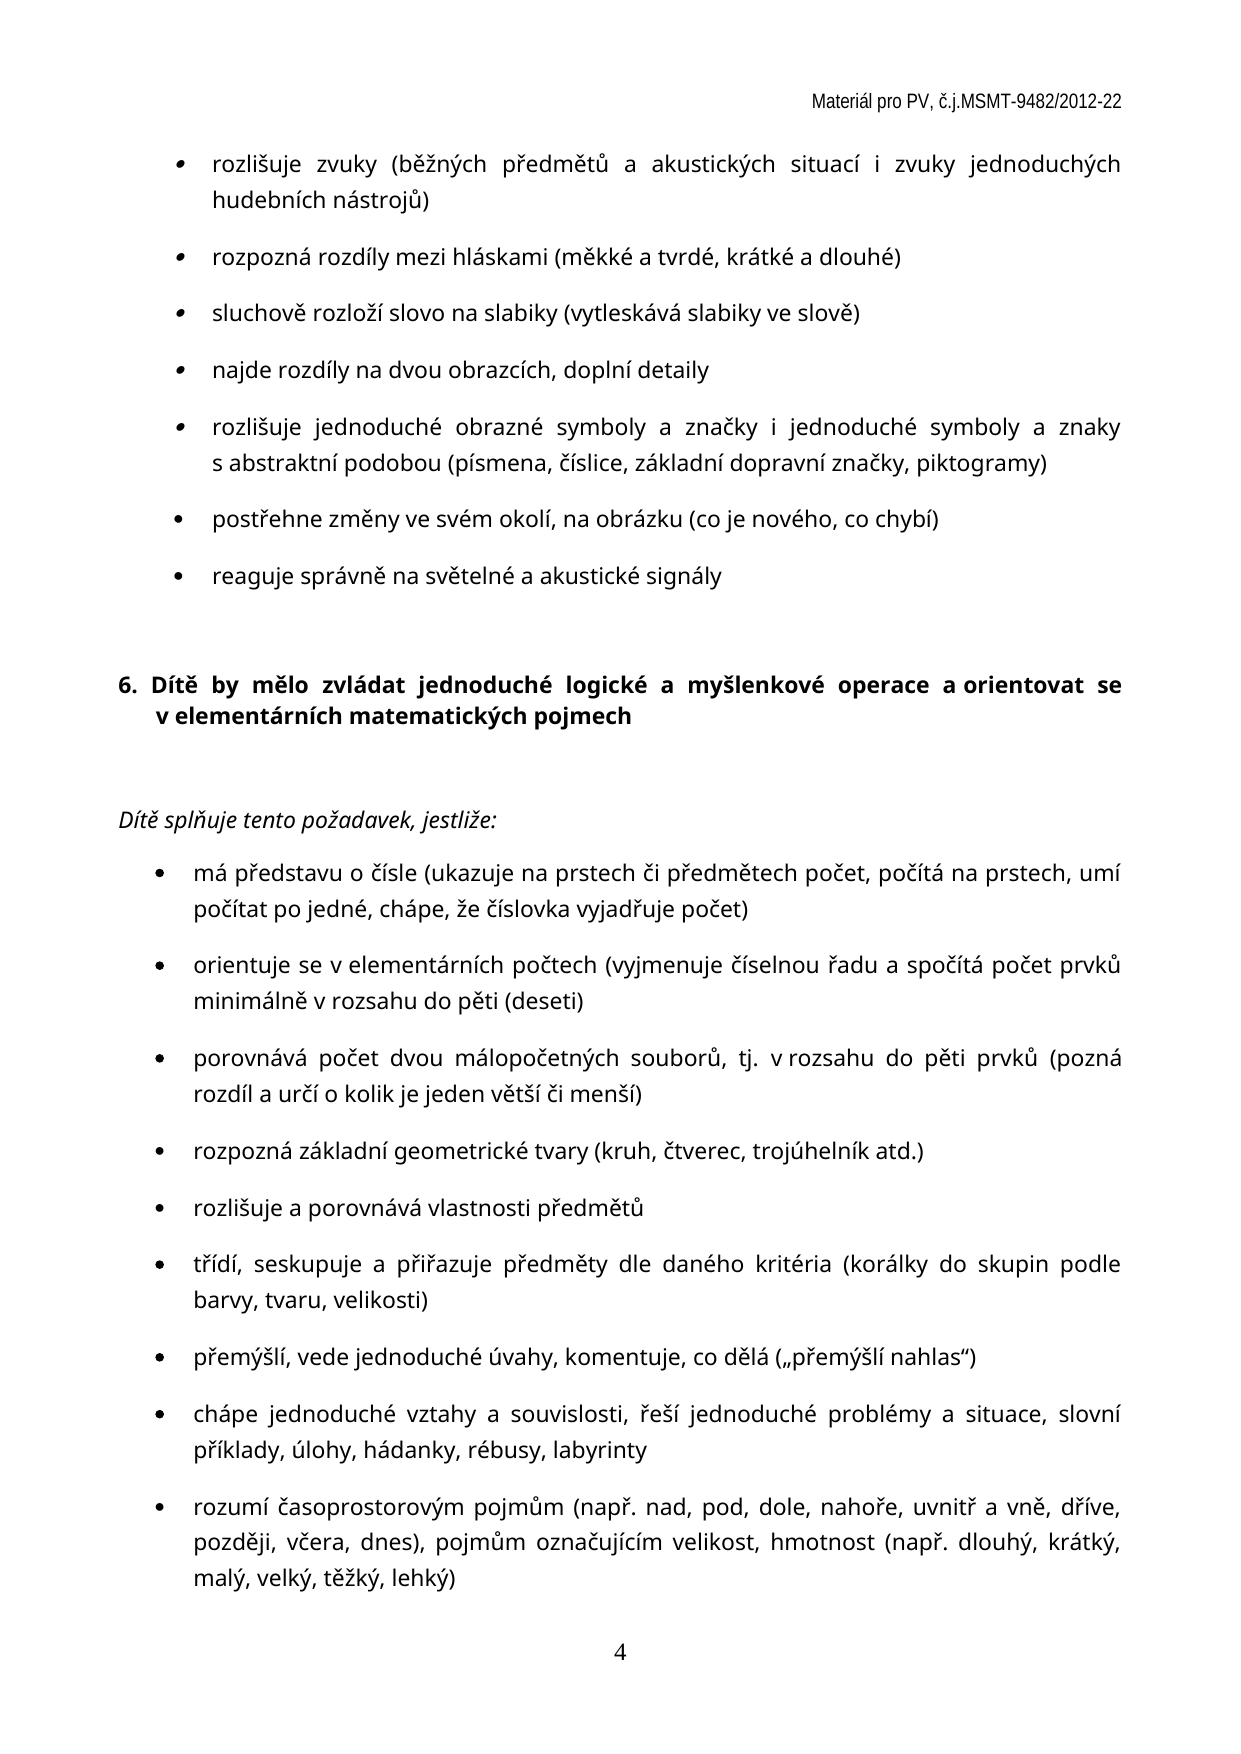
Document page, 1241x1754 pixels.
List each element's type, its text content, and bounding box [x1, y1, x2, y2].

list postřehne změny ve svém okolí, na obrázku (co je nového, co chybí) [174, 503, 1122, 535]
list přemýšlí, vede jednoduché úvahy, komentuje, co dělá („přemýšlí nahlas“) [156, 1341, 1122, 1372]
list chápe jednoduché vztahy a souvislosti, řeší jednoduché problémy a situace, slovní příklady, úlohy, hádanky, rébusy, labyrinty [156, 1398, 1122, 1465]
list rozlišuje a porovnává vlastnosti předmětů [156, 1191, 1122, 1223]
list má představu o čísle (ukazuje na prstech či předmětech počet, počítá na prstech, umí počítat po jedné, chápe, že číslovka vyjadřuje počet) [156, 857, 1122, 924]
list porovnává počet dvou málopočetných souborů, tj. v rozsahu do pěti prvků (pozná rozdíl a určí o kolik je jeden větší či menší) [156, 1042, 1122, 1109]
list rozpozná základní geometrické tvary (kruh, čtverec, trojúhelník atd.) [156, 1135, 1122, 1166]
list rozpozná rozdíly mezi hláskami (měkké a tvrdé, krátké a dlouhé) [174, 240, 1122, 272]
list rozumí časoprostorovým pojmům (např. nad, pod, dole, nahoře, uvnitř a vně, dříve, později, včera, dnes), pojmům označujícím velikost, hmotnost (např. dlouhý, krátký, malý, velký, těžký, lehký) [156, 1490, 1122, 1593]
text 6. Dítě by mělo zvládat jednoduché logické a myšlenkové operace a orientovat se v elementárních matematických pojmech [118, 669, 1122, 732]
list reaguje správně na světelné a akustické signály [174, 560, 1122, 591]
list rozlišuje zvuky (běžných předmětů a akustických situací i zvuky jednoduchých hudebních nástrojů) [174, 148, 1122, 215]
list třídí, seskupuje a přiřazuje předměty dle daného kritéria (korálky do skupin podle barvy, tvaru, velikosti) [156, 1248, 1122, 1315]
list najde rozdíly na dvou obrazcích, doplní detaily [174, 354, 1122, 385]
list rozlišuje jednoduché obrazné symboly a značky i jednoduché symboly a znaky s abstraktní podobou (písmena, číslice, základní dopravní značky, piktogramy) [174, 411, 1122, 478]
text Dítě splňuje tento požadavek, jestliže: [118, 804, 1122, 836]
list orientuje se v elementárních počtech (vyjmenuje číselnou řadu a spočítá počet prvků minimálně v rozsahu do pěti (deseti) [156, 949, 1122, 1016]
list sluchově rozloží slovo na slabiky (vytleskává slabiky ve slově) [174, 297, 1122, 328]
